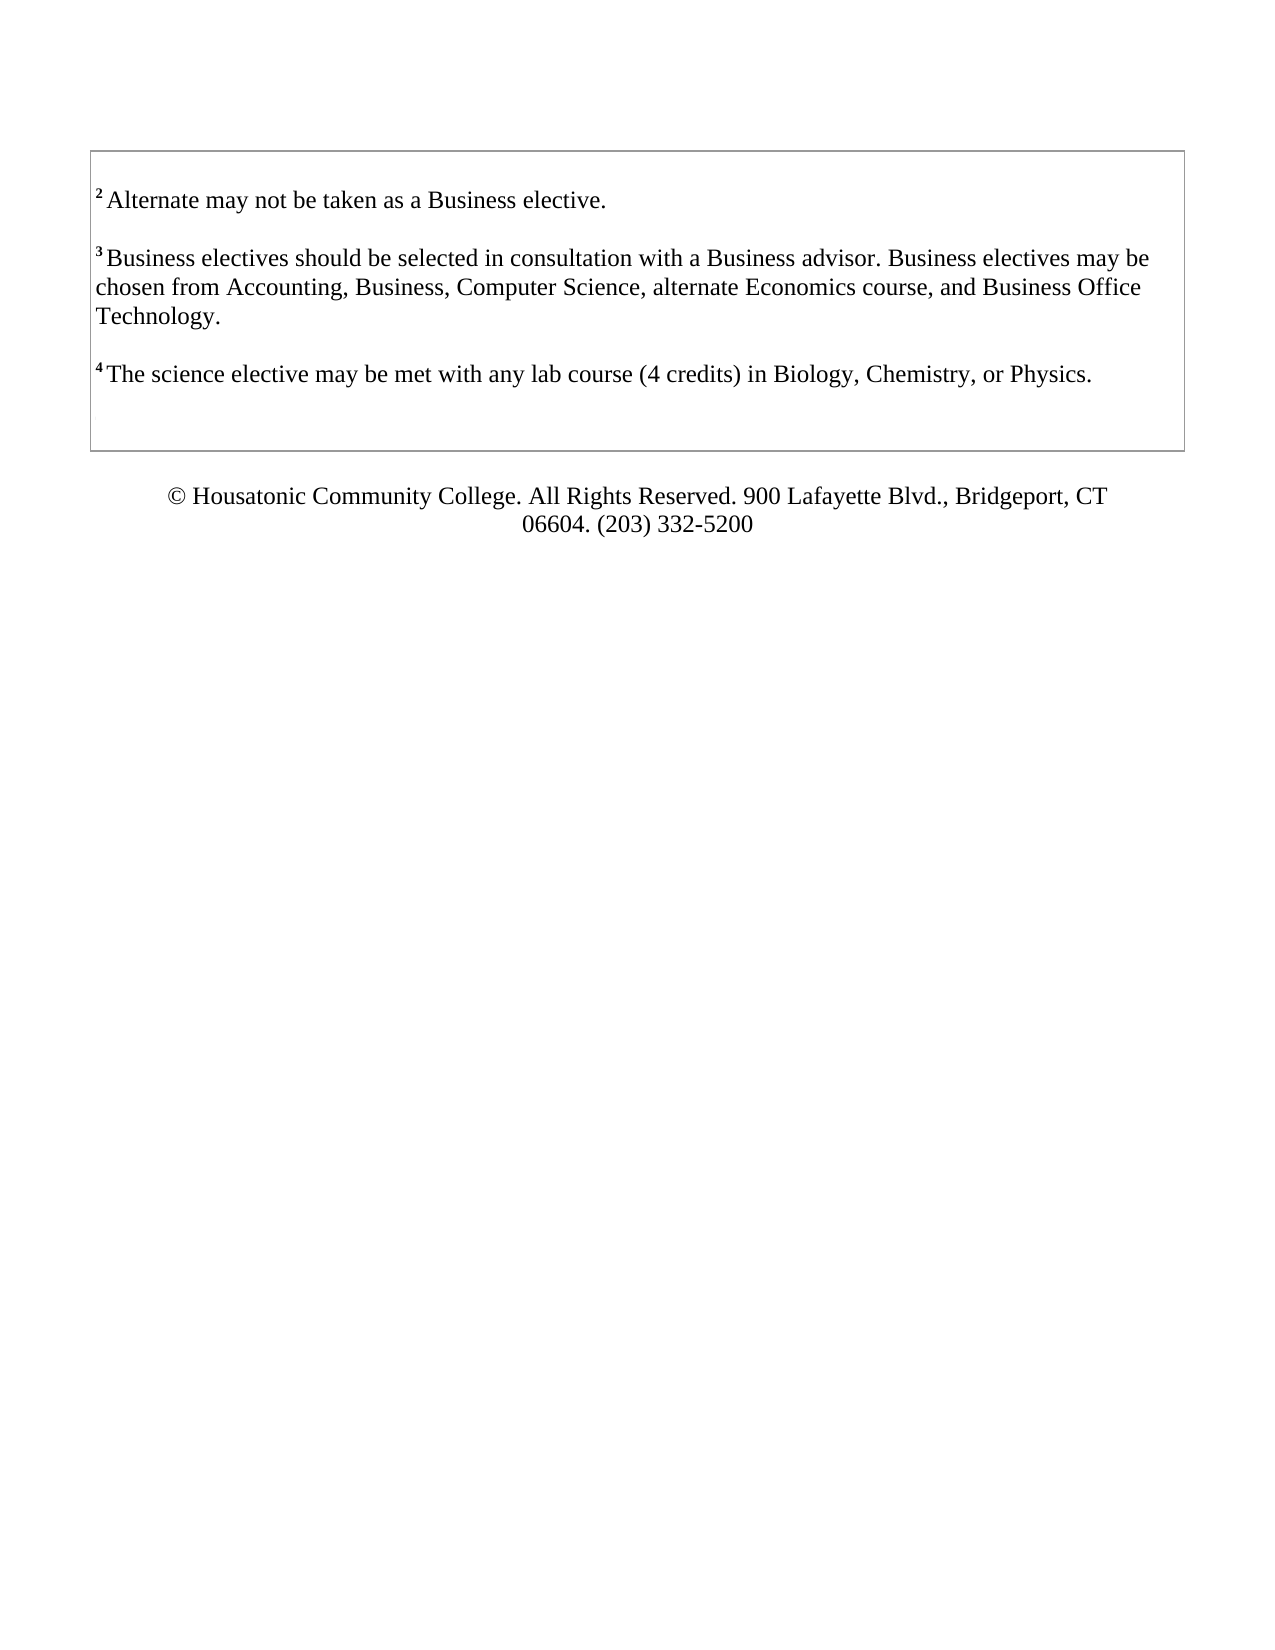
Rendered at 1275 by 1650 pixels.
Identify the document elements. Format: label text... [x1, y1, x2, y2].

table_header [91, 152, 1184, 450]
text © Housatonic Community College. All Rights Reserved. 900 Lafayette Blvd., Bridgeport, CT 06604. (203) 332-5200 [150, 481, 1125, 538]
